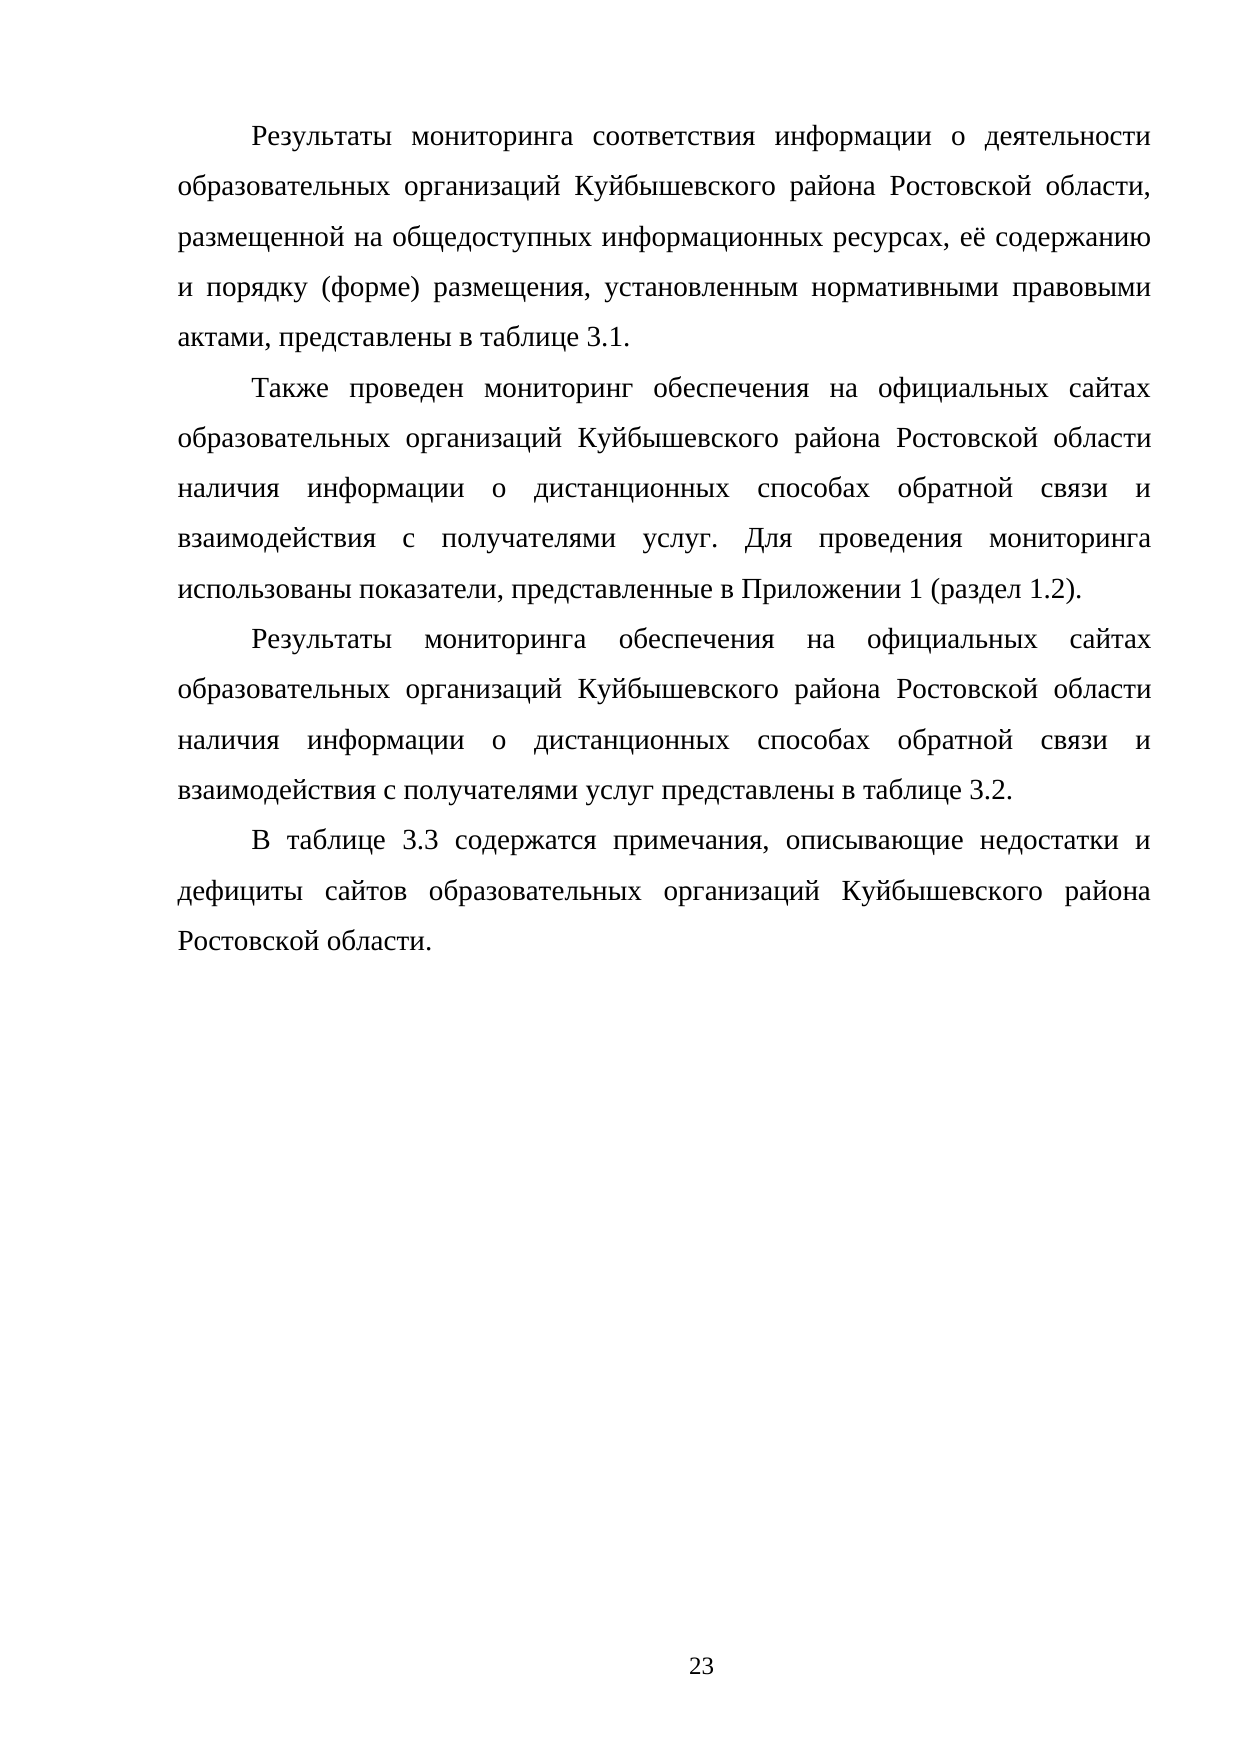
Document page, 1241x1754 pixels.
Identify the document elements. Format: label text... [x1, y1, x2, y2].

text Результаты мониторинга соответствия информации о деятельности образовательных организаций Куйбышевского района Ростовской области, размещенной на общедоступных информационных ресурсах, её содержанию и порядку (форме) размещения, установленным нормативными правовыми актами, представлены в таблице 3.1. [177, 118, 1152, 353]
text Результаты мониторинга обеспечения на официальных сайтах образовательных организаций Куйбышевского района Ростовской области наличия информации о дистанционных способах обратной связи и взаимодействия с получателями услуг представлены в таблице 3.2. [177, 621, 1152, 806]
text Также проведен мониторинг обеспечения на официальных сайтах образовательных организаций Куйбышевского района Ростовской области наличия информации о дистанционных способах обратной связи и взаимодействия с получателями услуг. Для проведения мониторинга использованы показатели, представленные в Приложении 1 (раздел 1.2). [177, 370, 1152, 604]
text В таблице 3.3 содержатся примечания, описывающие недостатки и дефициты сайтов образовательных организаций Куйбышевского района Ростовской области. [177, 822, 1152, 957]
